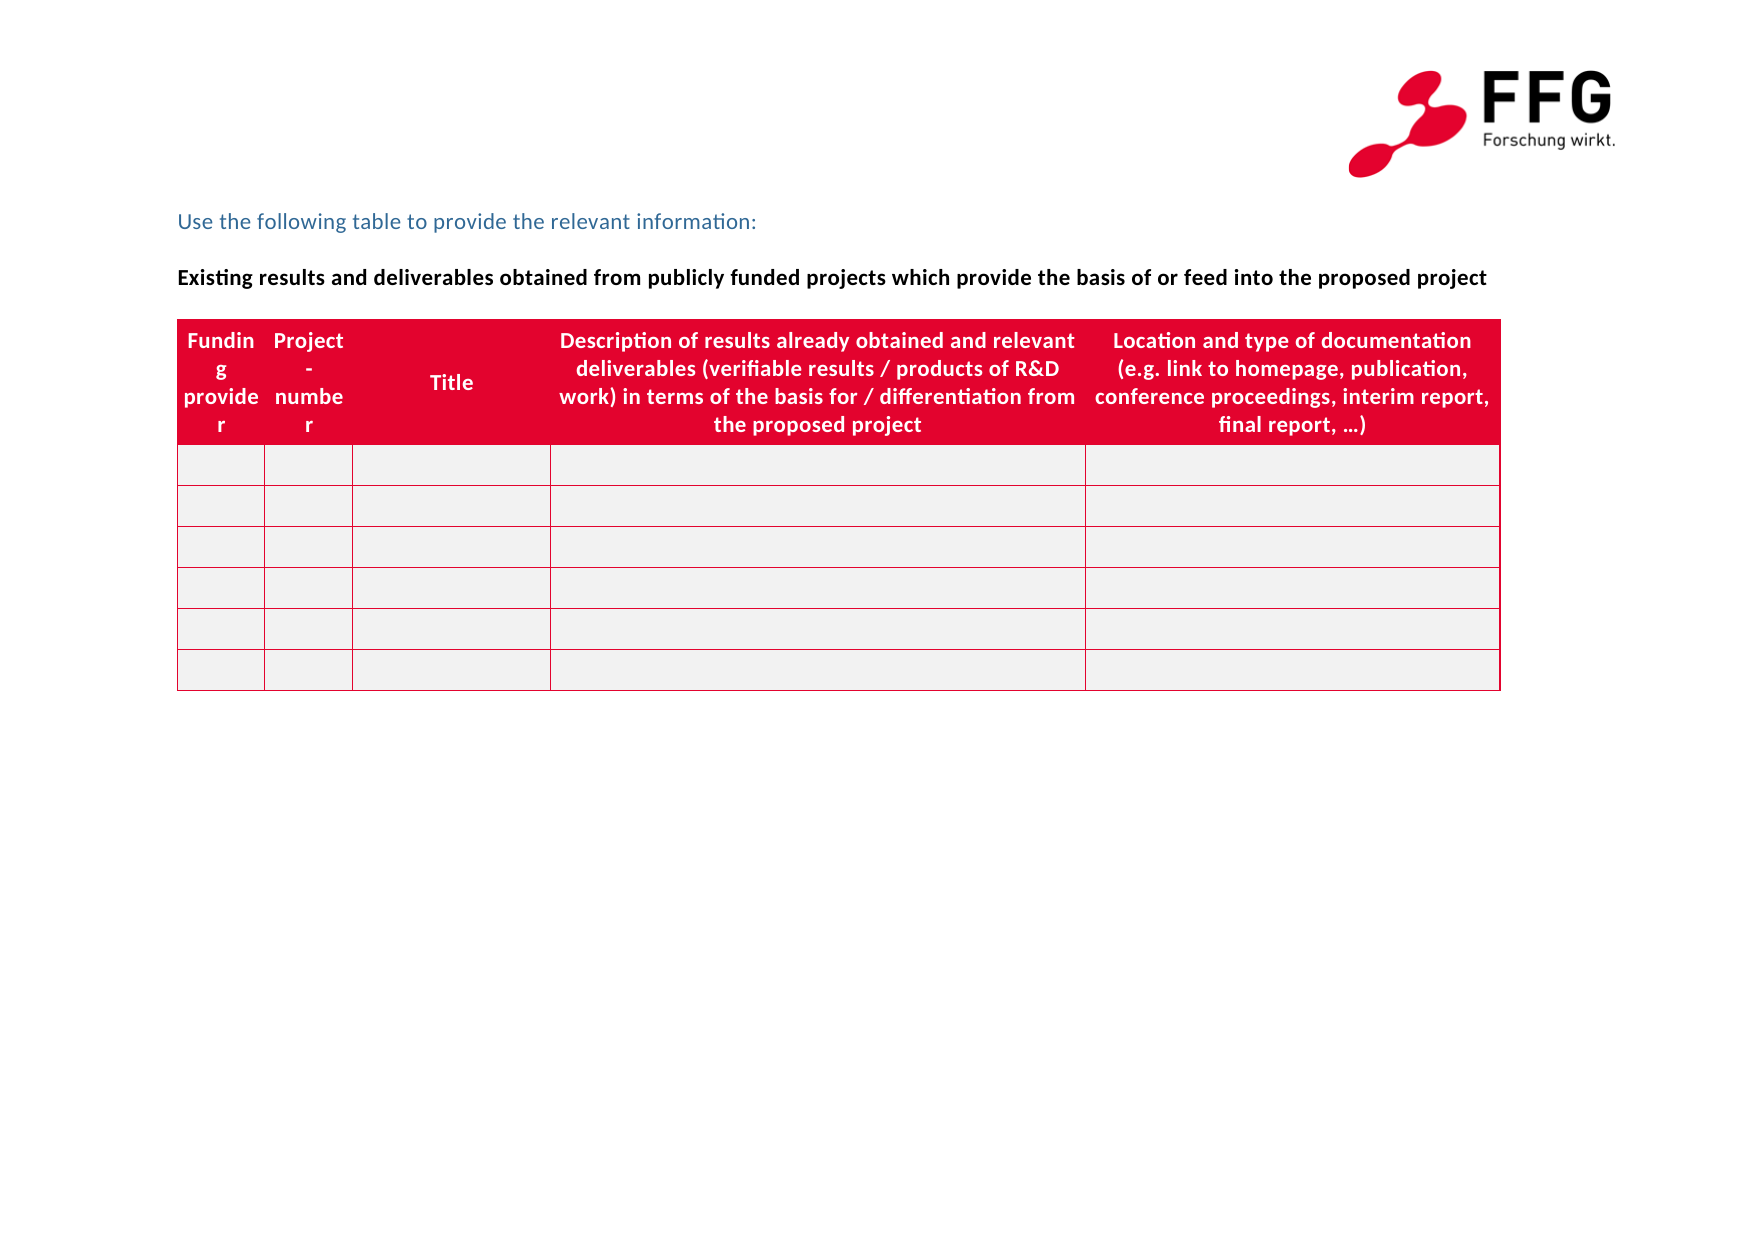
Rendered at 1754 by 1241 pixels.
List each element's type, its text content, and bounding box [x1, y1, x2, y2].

text Use the following table to provide the relevant information: [177, 207, 1500, 235]
table_cell [551, 445, 1085, 485]
table_cell [551, 650, 1085, 690]
table_cell [353, 609, 550, 649]
table_cell [178, 527, 264, 567]
table_cell [265, 527, 352, 567]
table_cell [551, 486, 1085, 526]
table_cell [265, 568, 352, 608]
table_cell [1086, 650, 1499, 690]
table_cell [353, 650, 550, 690]
table_cell [353, 527, 550, 567]
table_cell [1086, 445, 1499, 485]
picture [1348, 70, 1615, 178]
table_cell [178, 568, 264, 608]
table_header Description of results already obtained and relevant deliverables (verifiable results / products of R&D work) in terms of the basis for / differentiation from the proposed project [551, 320, 1085, 444]
table_header Title [353, 320, 550, 444]
table_cell [1086, 527, 1499, 567]
table_cell [265, 609, 352, 649]
table_cell [551, 609, 1085, 649]
table_header Funding provider [178, 320, 264, 444]
table_cell [265, 445, 352, 485]
table_cell [265, 650, 352, 690]
table_cell [551, 568, 1085, 608]
text Existing results and deliverables obtained from publicly funded projects which provide the basis of or feed into the proposed project [177, 263, 1500, 291]
table_header Project-number [265, 320, 352, 444]
table_cell [178, 609, 264, 649]
table_cell [551, 527, 1085, 567]
table_cell [353, 568, 550, 608]
table_cell [265, 486, 352, 526]
table_cell [178, 650, 264, 690]
table_cell [178, 486, 264, 526]
table_cell [1086, 609, 1499, 649]
table_cell [1086, 486, 1499, 526]
table_cell [353, 445, 550, 485]
table_cell [178, 445, 264, 485]
table_cell [1086, 568, 1499, 608]
table_cell [353, 486, 550, 526]
table_header Location and type of documentation (e.g. link to homepage, publication, conference proceedings, interim report, final report, …) [1086, 320, 1499, 444]
